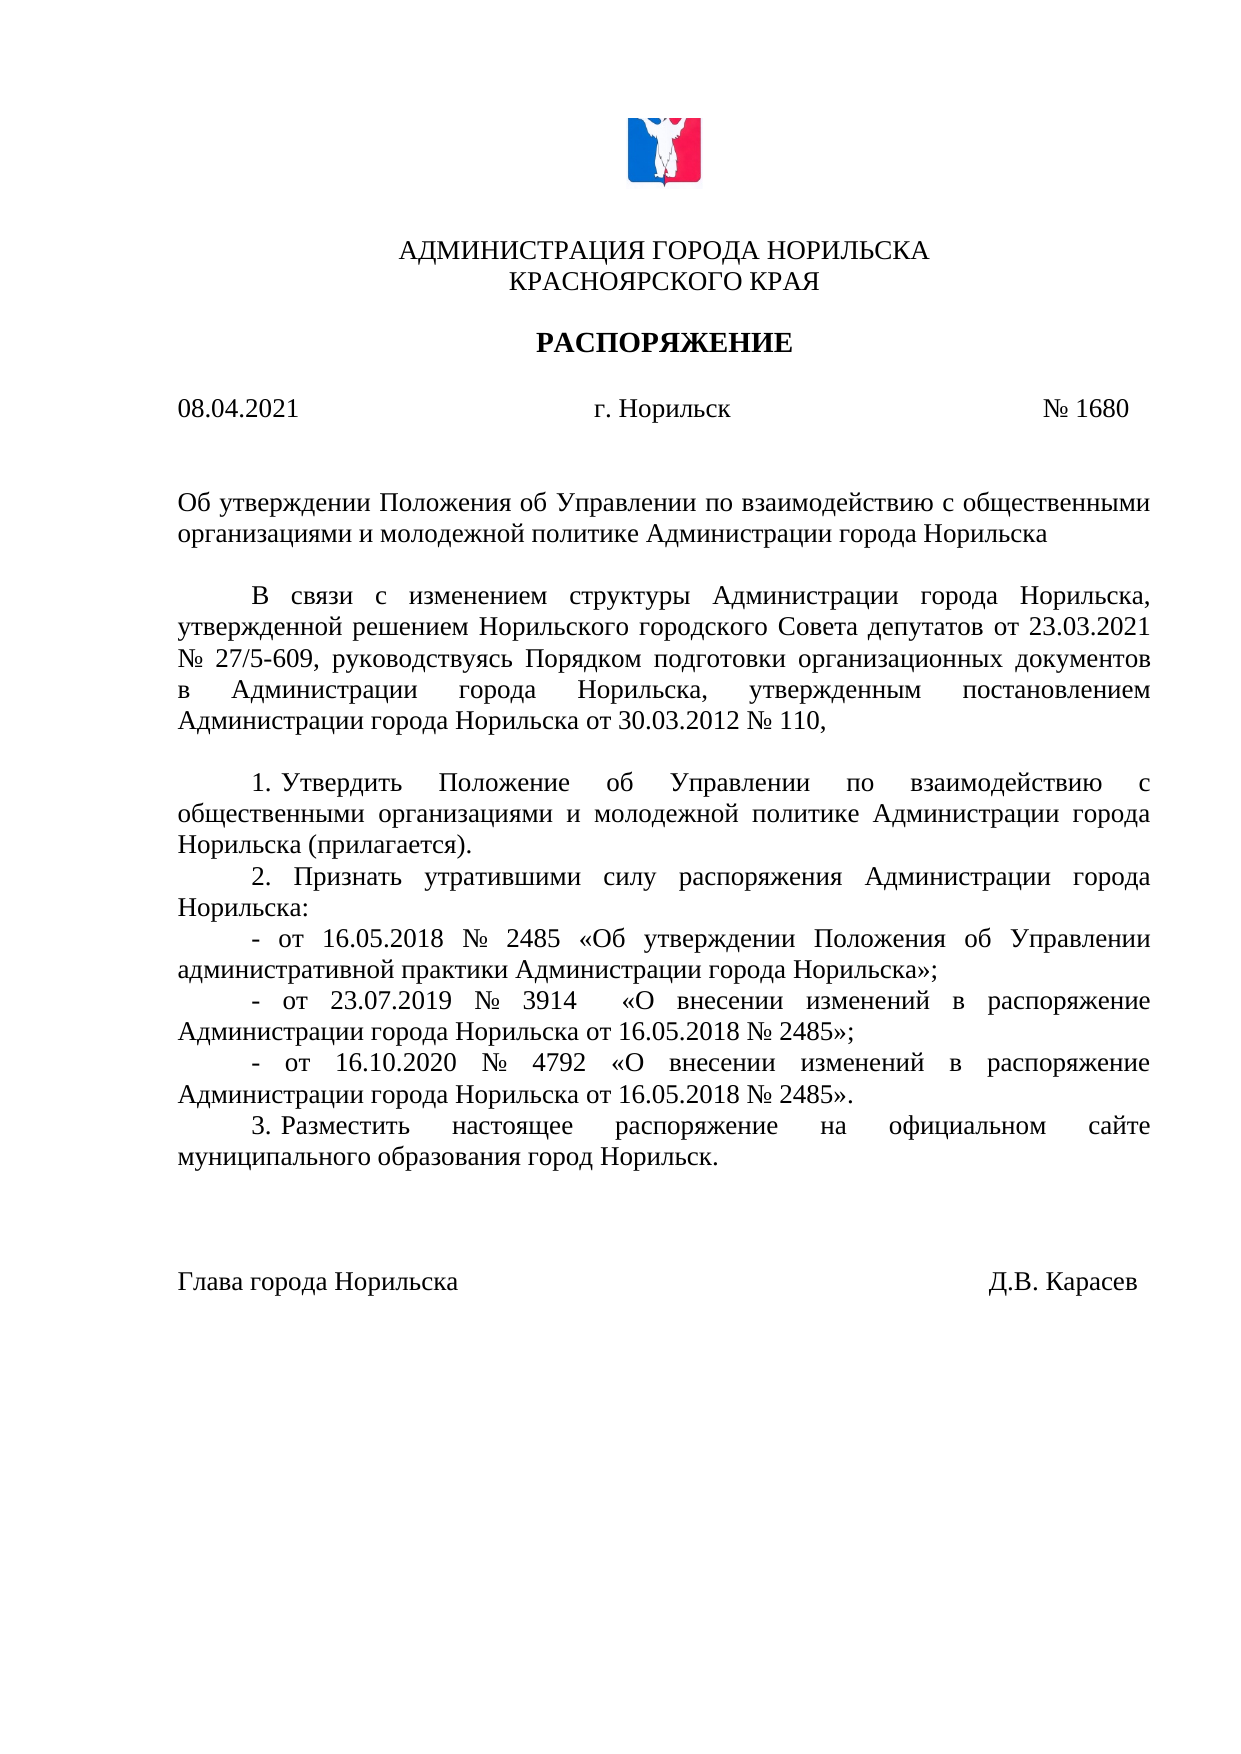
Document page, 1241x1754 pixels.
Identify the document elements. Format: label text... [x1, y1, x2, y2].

text КРАСНОЯРСКОГО КРАЯ [177, 266, 1152, 297]
text 3. Разместить настоящее распоряжение на официальном сайте муниципального образования город Норильск. [177, 1109, 1152, 1171]
picture [626, 118, 703, 189]
text - от 16.10.2020 № 4792 «О внесении изменений в распоряжение Администрации города Норильска от 16.05.2018 № 2485». [177, 1047, 1152, 1109]
title Об утверждении Положения об Управлении по взаимодействию с общественными организациями и молодежной политике Администрации города Норильска [177, 486, 1152, 548]
text В связи с изменением структуры Администрации города Норильска, утвержденной решением Норильского городского Совета депутатов от 23.03.2021 № 27/5-609, руководствуясь Порядком подготовки организационных документов в Администрации города Норильска, утвержденным постановлением Администрации города Норильска от 30.03.2012 № 110, [177, 579, 1152, 735]
text - от 23.07.2019 № 3914 «О внесении изменений в распоряжение Администрации города Норильска от 16.05.2018 № 2485»; [177, 984, 1152, 1047]
text Глава города Норильска Д.В. Карасев [177, 1264, 1152, 1296]
text РАСПОРЯЖЕНИЕ [177, 325, 1152, 359]
text 2. Признать утратившими силу распоряжения Администрации города Норильска: [177, 860, 1152, 922]
text АДМИНИСТРАЦИЯ ГОРОДА НОРИЛЬСКА [177, 234, 1152, 266]
text 1. Утвердить Положение об Управлении по взаимодействию с общественными организациями и молодежной политике Администрации города Норильска (прилагается). [177, 766, 1152, 860]
text 08.04.2021 г. Норильск № 1680 [177, 392, 1152, 424]
text - от 16.05.2018 № 2485 «Об утверждении Положения об Управлении административной практики Администрации города Норильска»; [177, 922, 1152, 984]
